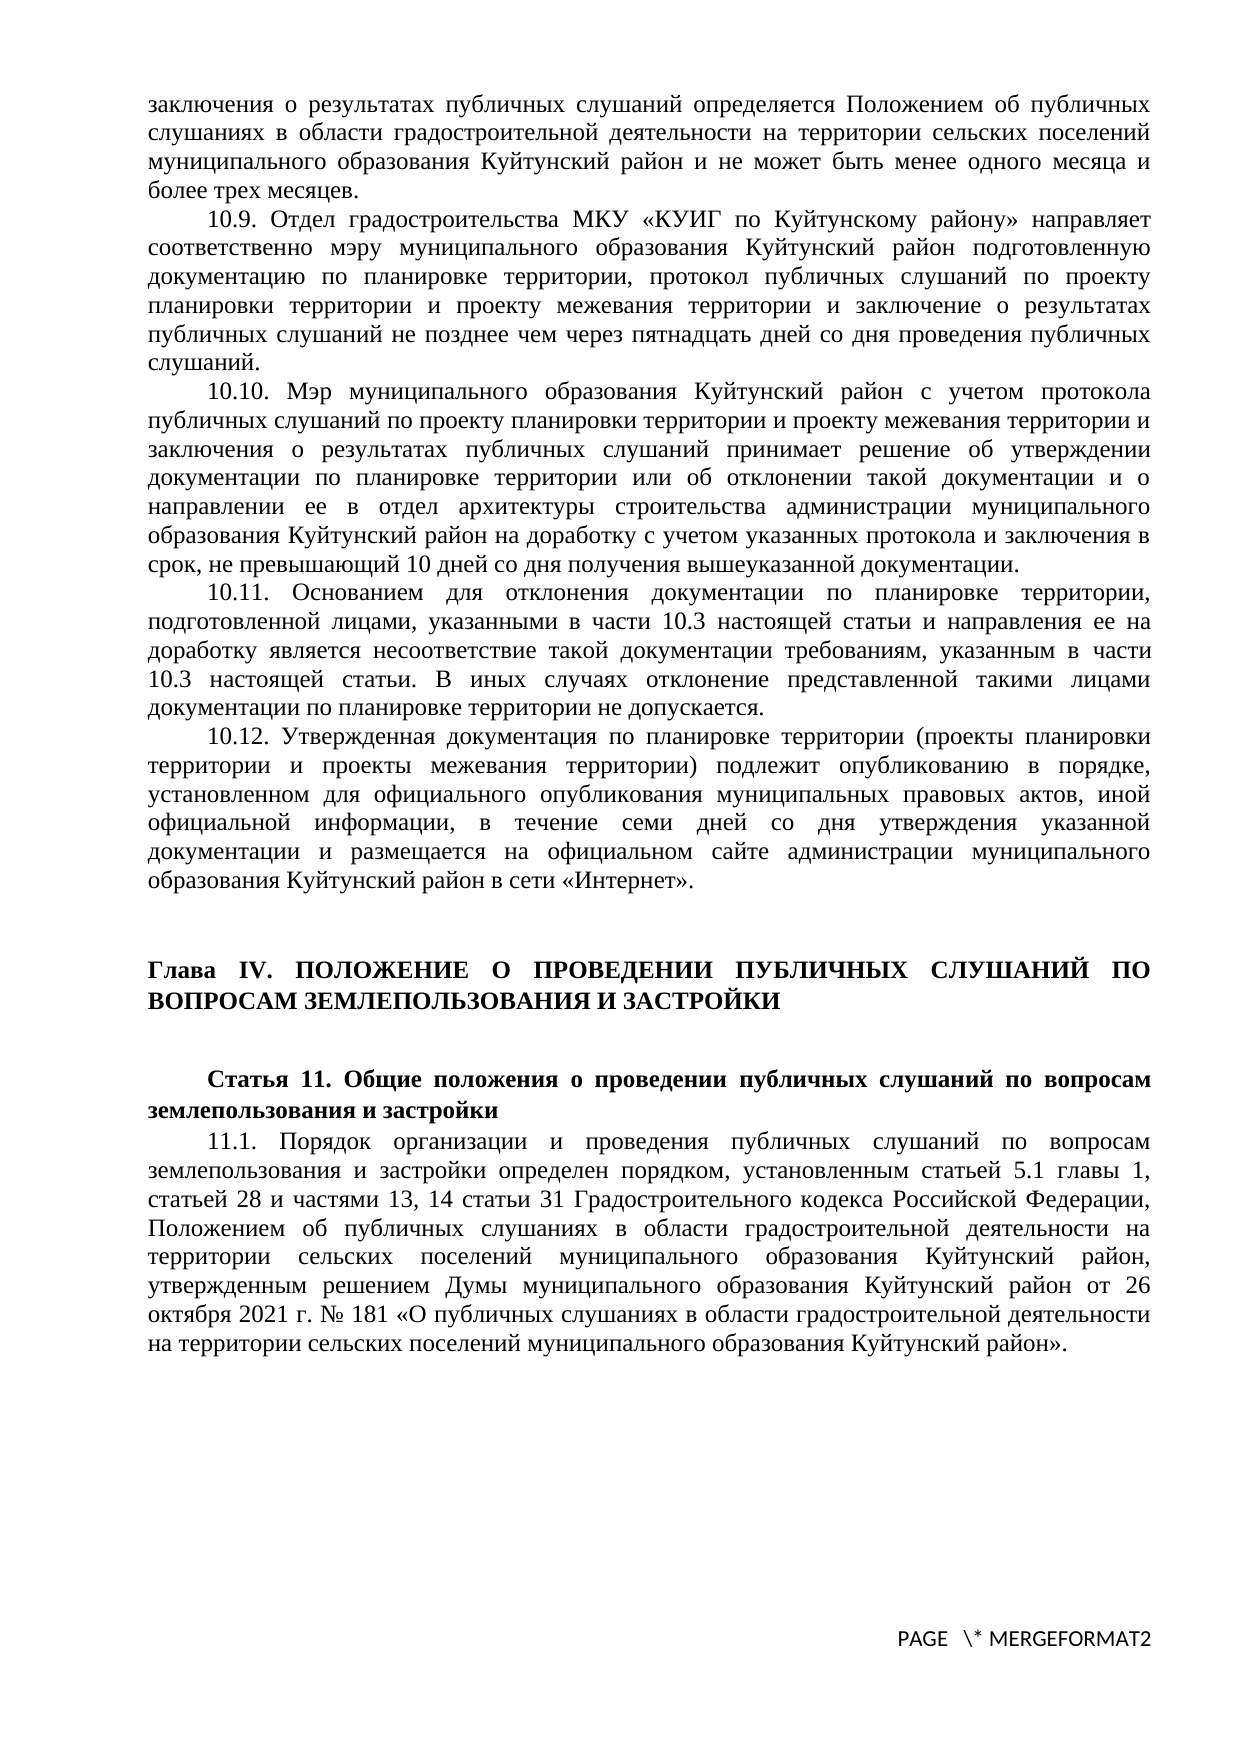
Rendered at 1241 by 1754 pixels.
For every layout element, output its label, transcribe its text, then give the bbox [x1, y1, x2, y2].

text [148, 89, 1152, 204]
text 10.9. Отдел градостроительства МКУ «КУИГ по Куйтунскому району» направляет соответственно мэру муниципального образования Куйтунский район подготовленную документацию по планировке территории, протокол публичных слушаний по проекту планировки территории и проекту межевания территории и заключение о результатах публичных слушаний не позднее чем через пятнадцать дней со дня проведения публичных слушаний. [148, 204, 1152, 376]
text 10.12. Утвержденная документация по планировке территории (проекты планировки территории и проекты межевания территории) подлежит опубликованию в порядке, установленном для официального опубликования муниципальных правовых актов, иной официальной информации, в течение семи дней со дня утверждения указанной документации и размещается на официальном сайте администрации муниципального образования Куйтунский район в сети «Интернет». [148, 721, 1152, 894]
subtitle Статья 11. Общие положения о проведении публичных слушаний по вопросам землепользования и застройки [148, 1064, 1152, 1124]
text 11.1. Порядок организации и проведения публичных слушаний по вопросам землепользования и застройки определен порядком, установленным статьей 5.1 главы 1, статьей 28 и частями 13, 14 статьи 31 Градостроительного кодекса Российской Федерации, Положением об публичных слушаниях в области градостроительной деятельности на территории сельских поселений муниципального образования Куйтунский район, утвержденным решением Думы муниципального образования Куйтунский район от 26 октября 2021 г. № 181 «О публичных слушаниях в области градостроительной деятельности на территории сельских поселений муниципального образования Куйтунский район». [148, 1126, 1152, 1356]
text 10.11. Основанием для отклонения документации по планировке территории, подготовленной лицами, указанными в части 10.3 настоящей статьи и направления ее на доработку является несоответствие такой документации требованиям, указанным в части 10.3 настоящей статьи. В иных случаях отклонение представленной такими лицами документации по планировке территории не допускается. [148, 577, 1152, 721]
text 10.10. Мэр муниципального образования Куйтунский район с учетом протокола публичных слушаний по проекту планировки территории и проекту межевания территории и заключения о результатах публичных слушаний принимает решение об утверждении документации по планировке территории или об отклонении такой документации и о направлении ее в отдел архитектуры строительства администрации муниципального образования Куйтунский район на доработку с учетом указанных протокола и заключения в срок, не превышающий 10 дней со дня получения вышеуказанной документации. [148, 376, 1152, 577]
subtitle Глава IV. ПОЛОЖЕНИЕ О ПРОВЕДЕНИИ ПУБЛИЧНЫХ СЛУШАНИЙ ПО ВОПРОСАМ ЗЕМЛЕПОЛЬЗОВАНИЯ И ЗАСТРОЙКИ [148, 955, 1152, 1015]
